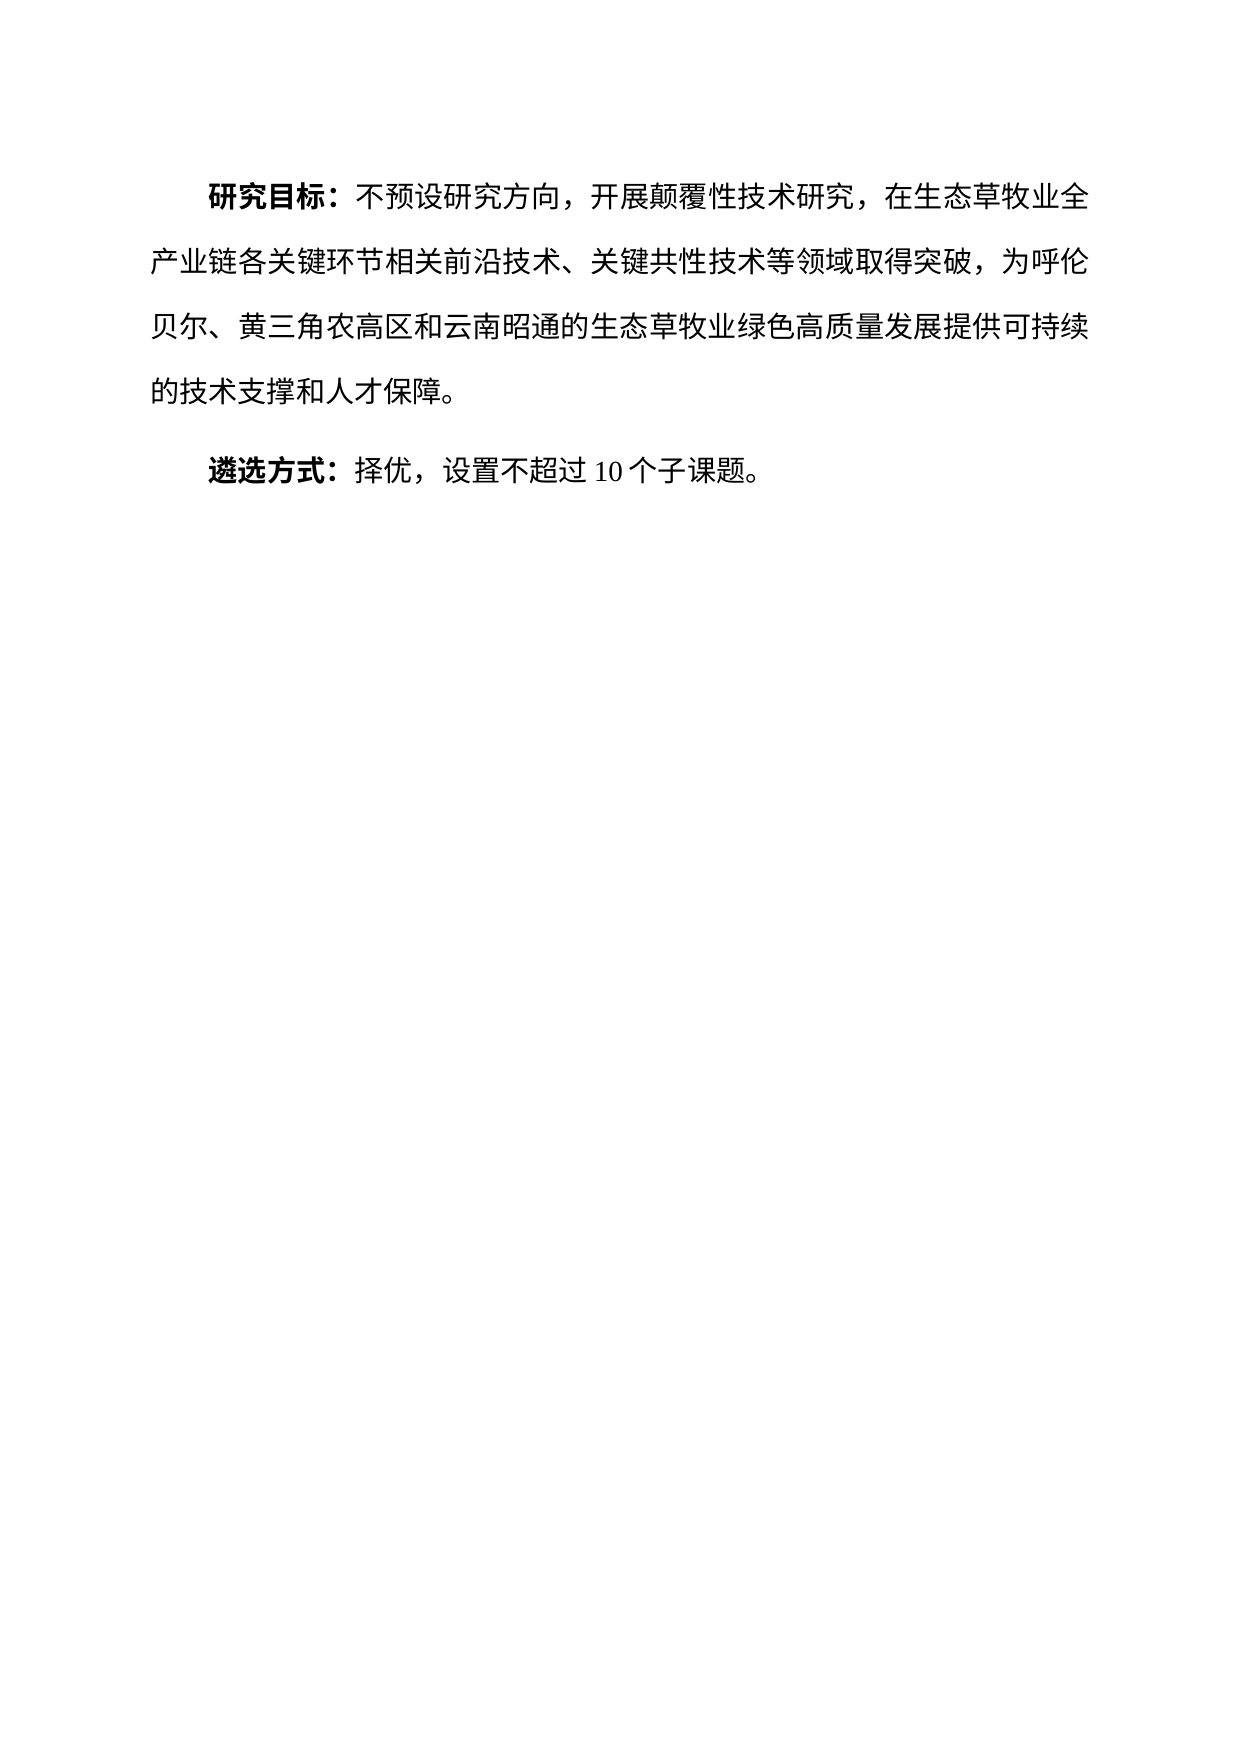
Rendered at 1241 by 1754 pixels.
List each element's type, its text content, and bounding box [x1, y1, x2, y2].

text 研究目标：不预设研究方向，开展颠覆性技术研究，在生态草牧业全产业链各关键环节相关前沿技术、关键共性技术等领域取得突破，为呼伦贝尔、黄三角农高区和云南昭通的生态草牧业绿色高质量发展提供可持续的技术支撑和人才保障。 [150, 162, 1090, 422]
text 遴选方式：择优，设置不超过10个子课题。 [150, 438, 1090, 490]
